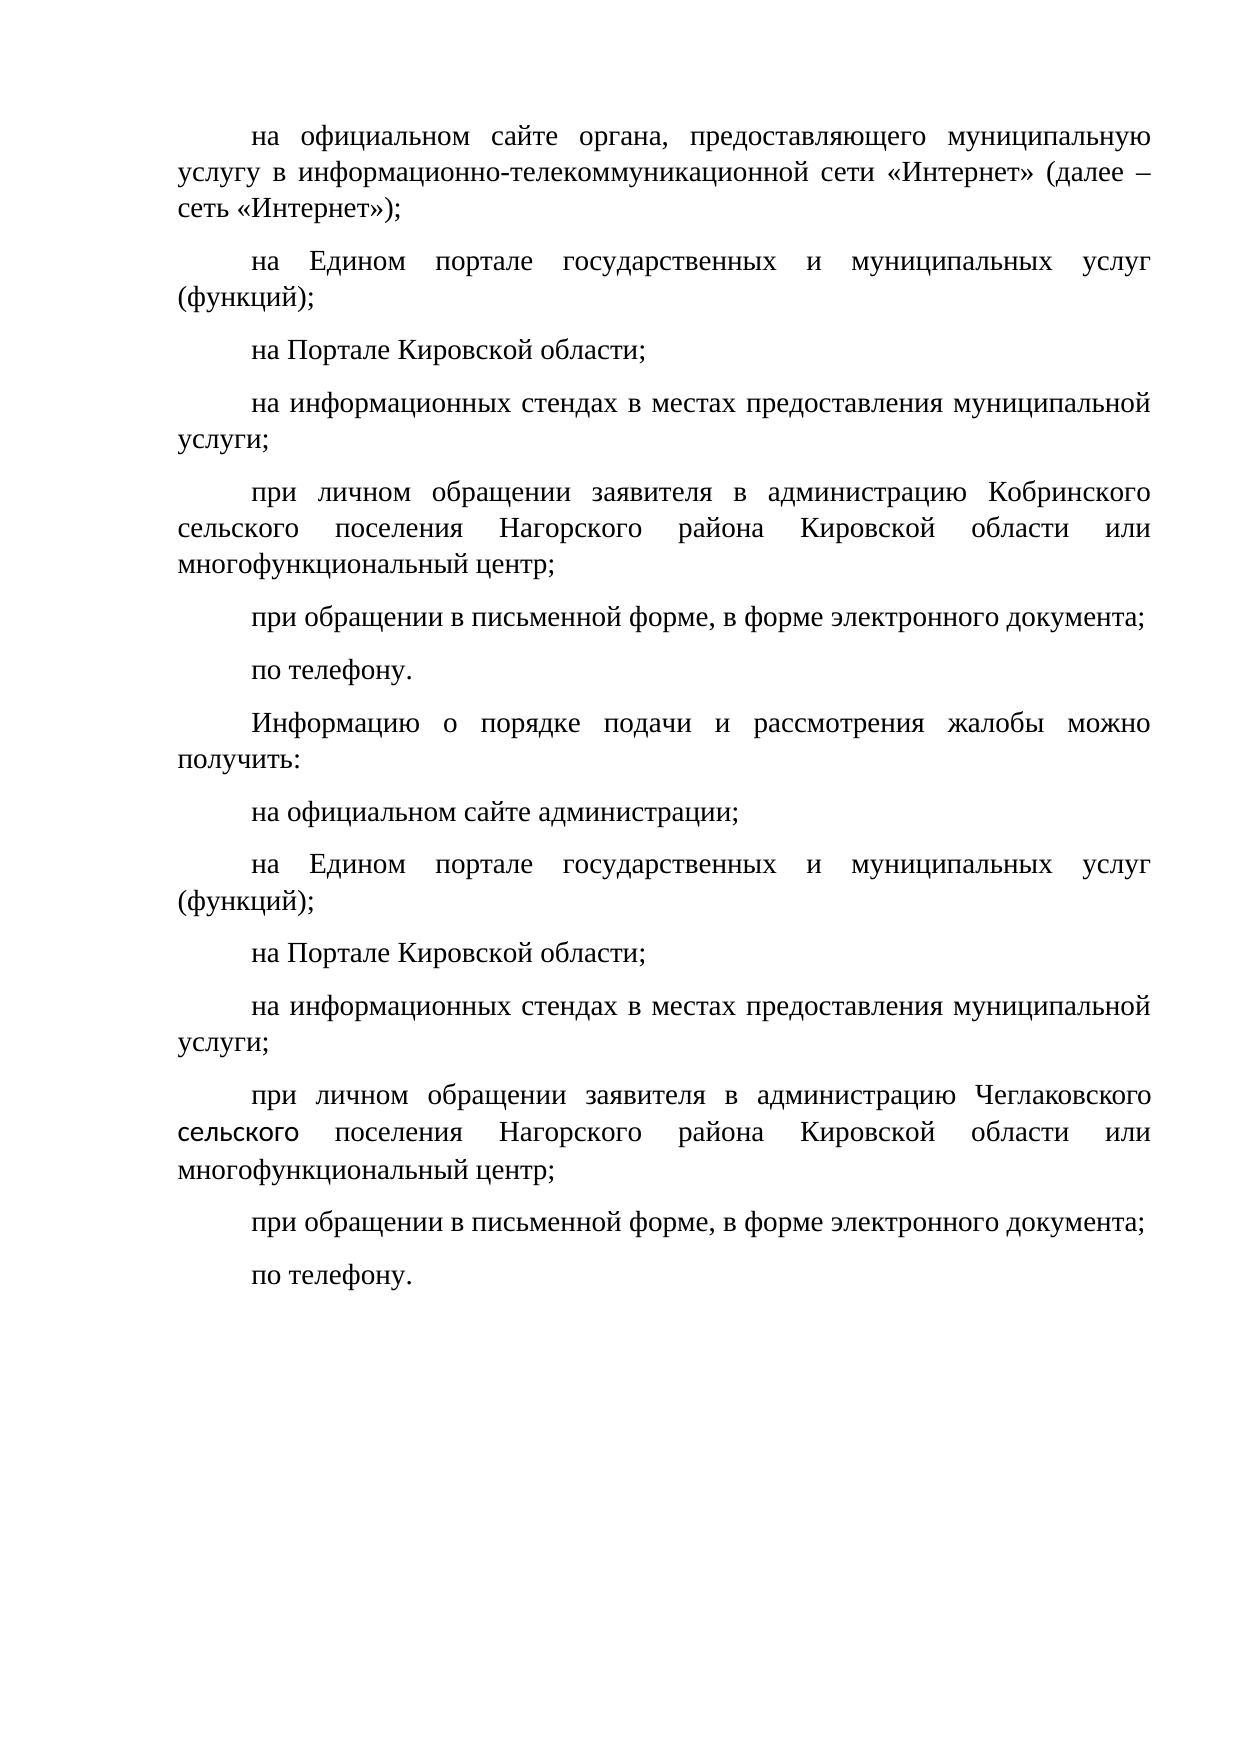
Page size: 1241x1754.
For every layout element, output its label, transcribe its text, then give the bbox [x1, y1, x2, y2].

text на информационных стендах в местах предоставления муниципальной услуги; [177, 385, 1152, 455]
text Информацию о порядке подачи и рассмотрения жалобы можно получить: [177, 705, 1152, 774]
text на Едином портале государственных и муниципальных услуг (функций); [177, 846, 1152, 916]
text на информационных стендах в местах предоставления муниципальной услуги; [177, 988, 1152, 1058]
text на официальном сайте органа, предоставляющего муниципальную услугу в информационно-телекоммуникационной сети «Интернет» (далее – сеть «Интернет»); [177, 118, 1152, 224]
text по телефону. [177, 652, 1152, 685]
text по телефону. [177, 1257, 1152, 1291]
text при личном обращении заявителя в администрацию Чеглаковского сельского поселения Нагорского района Кировской области или многофункциональный центр; [177, 1077, 1152, 1185]
text на Портале Кировской области; [177, 935, 1152, 969]
text на Едином портале государственных и муниципальных услуг (функций); [177, 243, 1152, 313]
text при обращении в письменной форме, в форме электронного документа; [177, 599, 1152, 633]
text при личном обращении заявителя в администрацию Кобринского сельского поселения Нагорского района Кировской области или многофункциональный центр; [177, 474, 1152, 580]
text на Портале Кировской области; [177, 332, 1152, 366]
text на официальном сайте администрации; [177, 794, 1152, 827]
text при обращении в письменной форме, в форме электронного документа; [177, 1204, 1152, 1238]
